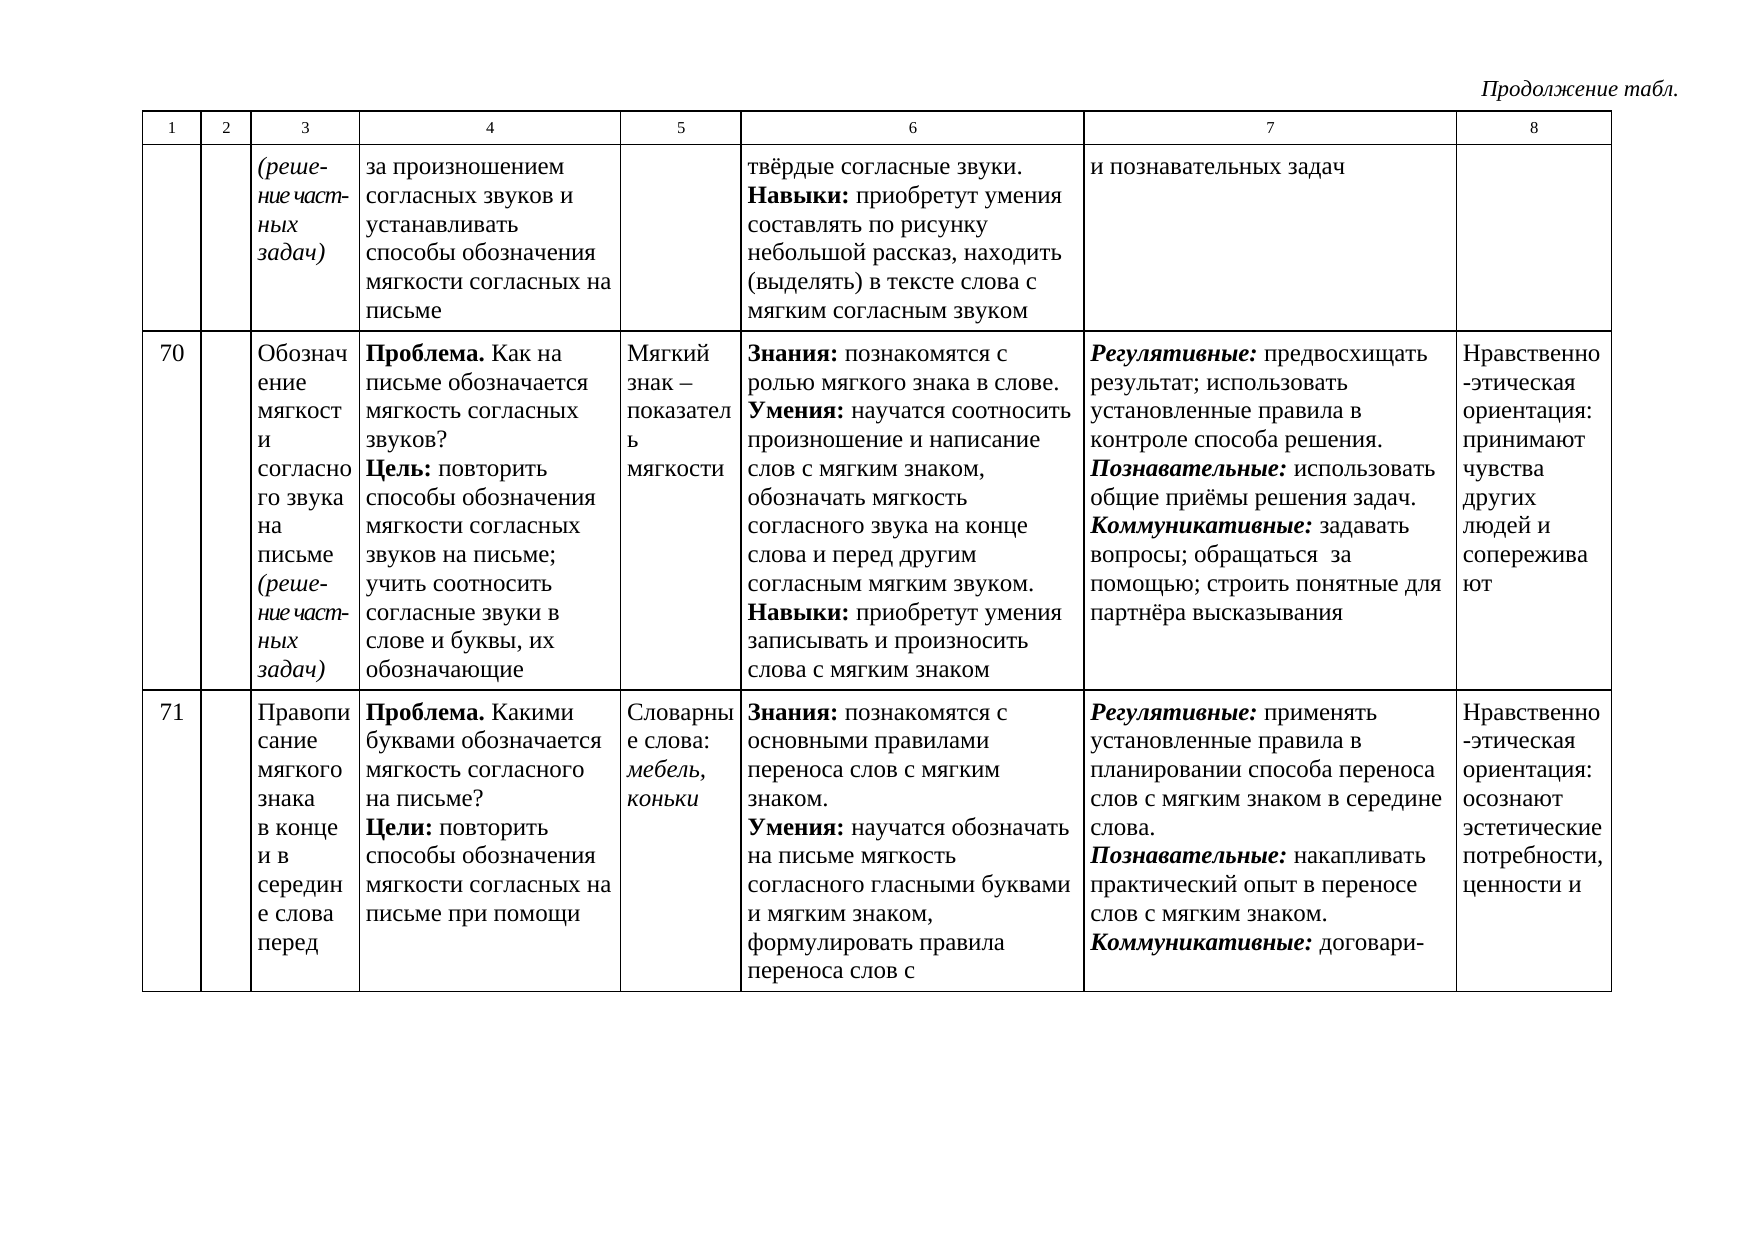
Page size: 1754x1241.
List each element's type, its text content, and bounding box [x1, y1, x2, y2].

table_cell и познавательных задач [1085, 145, 1456, 330]
table_cell Регулятивные: предвосхищать результат; использовать установленные правила в контроле способа решения. Познавательные: использовать общие приёмы решения задач. Коммуникативные: задавать вопросы; обращаться за помощью; строить понятные для партнёра высказывания [1085, 332, 1456, 689]
table_cell Проблема. Какими буквами обозначается мягкость согласного на письме? Цели: повторить способы обозначения мягкости согласных на письме при помощи [360, 691, 620, 991]
table_header 6 [742, 112, 1083, 143]
table_cell за произношением согласных звуков и устанавливать способы обозначения мягкости согласных на письме [360, 145, 620, 330]
table_cell [202, 691, 250, 991]
table_cell Знания: познакомятся с основными правилами переноса слов с мягким знаком. Умения: научатся обозначать на письме мягкость согласного гласными буквами и мягким знаком, формулировать правила переноса слов с [742, 691, 1083, 991]
text Продолжение табл. [75, 75, 1679, 101]
table_cell (реше- ние част- ных задач) [252, 145, 359, 330]
table_cell Нравственно-этическая ориентация: принимают чувства других людей и сопереживают [1457, 332, 1611, 689]
table_header 5 [621, 112, 740, 143]
table_cell Обозначение мягкости согласного звука на письме (реше- ние част- ных задач) [252, 332, 359, 689]
table_cell Знания: познакомятся с ролью мягкого знака в слове. Умения: научатся соотносить произношение и написание слов с мягким знаком, обозначать мягкость согласного звука на конце слова и перед другим согласным мягким звуком. Навыки: приобретут умения записывать и произносить слова с мягким знаком [742, 332, 1083, 689]
table_header 3 [252, 112, 359, 143]
table_cell Регулятивные: применять установленные правила в планировании способа переноса слов с мягким знаком в середине слова. Познавательные: накапливать практический опыт в переносе слов с мягким знаком. Коммуникативные: договари- [1085, 691, 1456, 991]
table_cell [143, 145, 200, 330]
table_cell твёрдые согласные звуки. Навыки: приобретут умения составлять по рисунку небольшой рассказ, находить (выделять) в тексте слова с мягким согласным звуком [742, 145, 1083, 330]
table_cell Мягкий знак – показатель мягкости [621, 332, 740, 689]
table_cell [621, 145, 740, 330]
table_cell [202, 145, 250, 330]
table_header 2 [202, 112, 250, 143]
table_cell Правописание мягкого знака в конце и в середине слова перед [252, 691, 359, 991]
table_cell Проблема. Как на письме обозначается мягкость согласных звуков? Цель: повторить способы обозначения мягкости согласных звуков на письме; учить соотносить согласные звуки в слове и буквы, их обозначающие [360, 332, 620, 689]
table_cell 70 [143, 332, 200, 689]
table_cell 71 [143, 691, 200, 991]
table_cell Словарные слова: мебель, коньки [621, 691, 740, 991]
table_header 4 [360, 112, 620, 143]
table_header 1 [143, 112, 200, 143]
table_cell [1457, 145, 1611, 330]
table_header 7 [1085, 112, 1456, 143]
table_cell Нравственно-этическая ориентация: осознают эстетические потребности, ценности и [1457, 691, 1611, 991]
table_header 8 [1457, 112, 1611, 143]
table_cell [202, 332, 250, 689]
